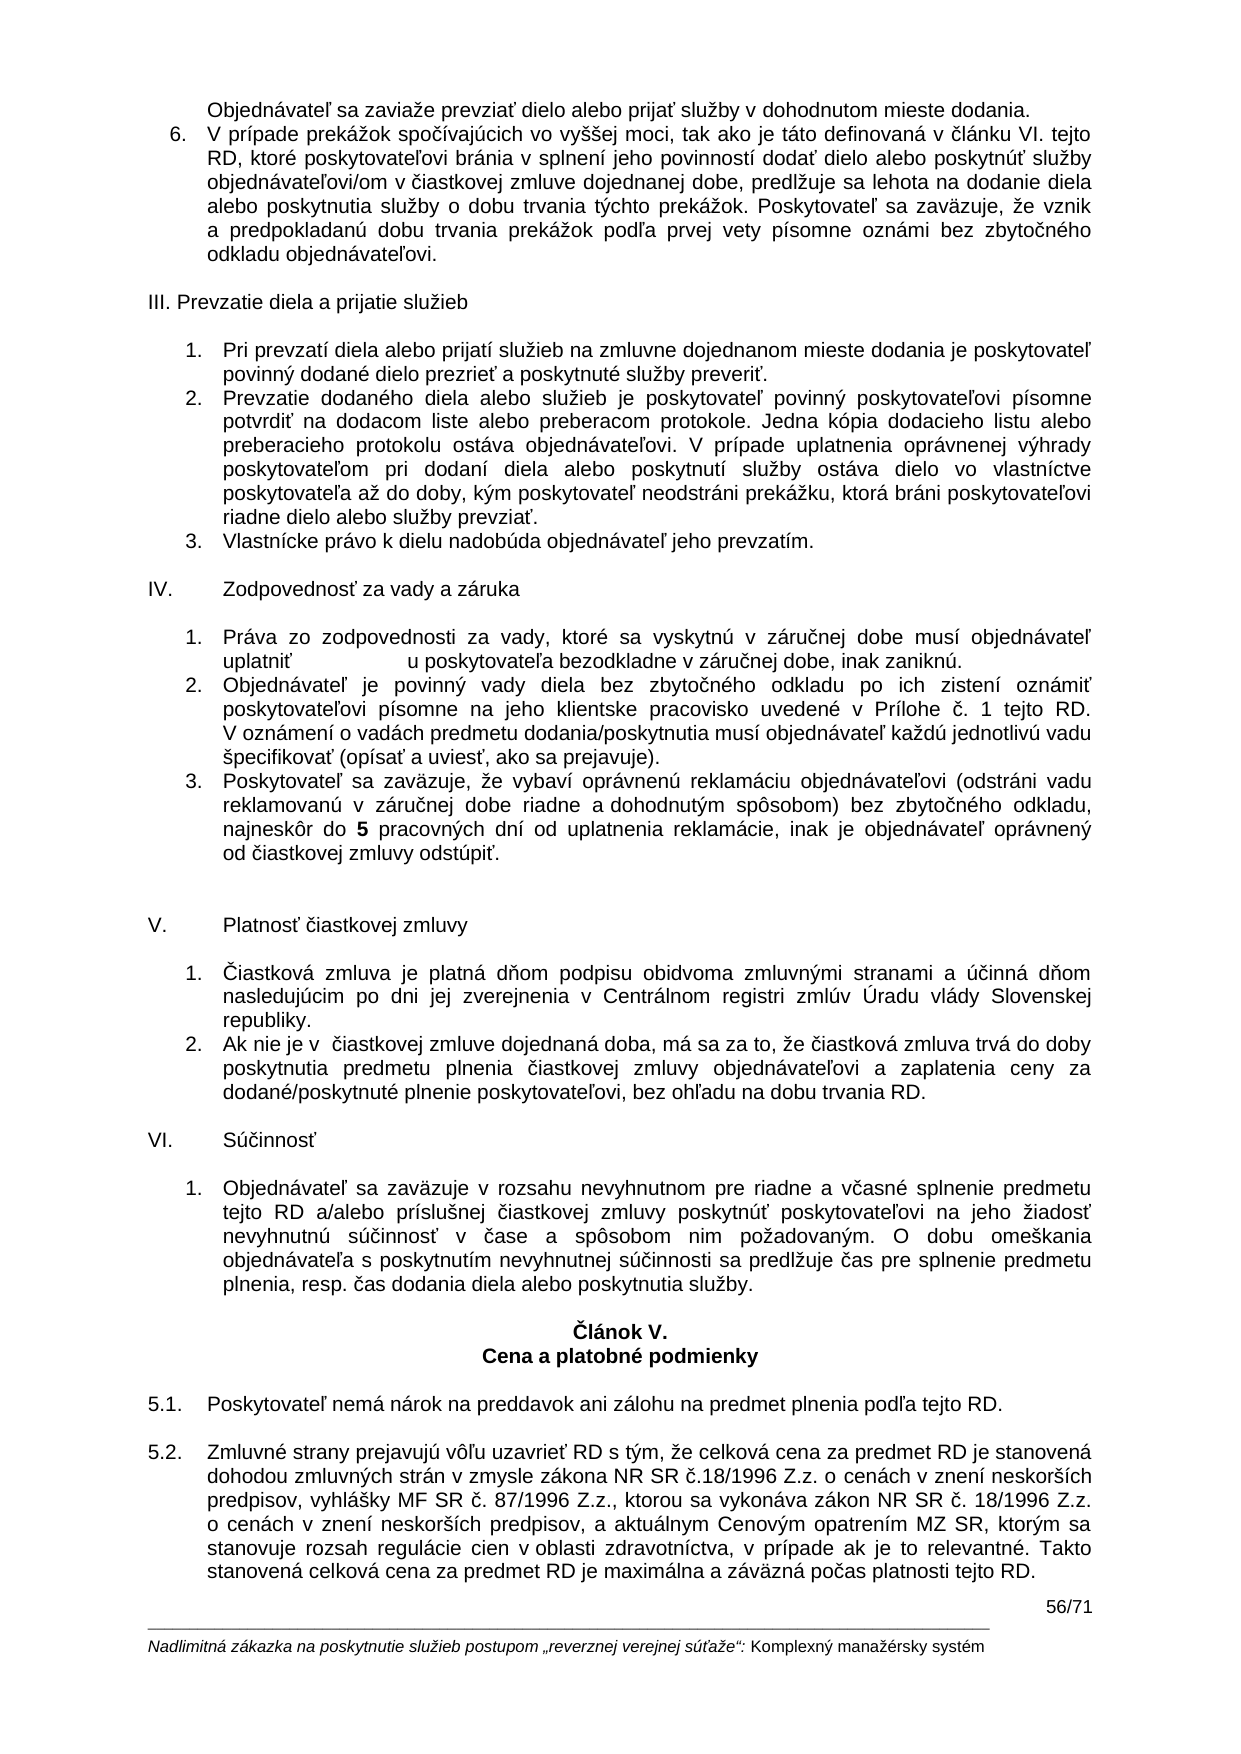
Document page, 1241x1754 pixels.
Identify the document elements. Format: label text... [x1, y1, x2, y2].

list Objednávateľ sa zaväzuje v rozsahu nevyhnutnom pre riadne a včasné splnenie predmetu tejto RD a/alebo príslušnej čiastkovej zmluvy poskytnúť poskytovateľovi na jeho žiadosť nevyhnutnú súčinnosť v čase a spôsobom nim požadovaným. O dobu omeškania objednávateľa s poskytnutím nevyhnutnej súčinnosti sa predlžuje čas pre splnenie predmetu plnenia, resp. čas dodania diela alebo poskytnutia služby. [185, 1176, 1092, 1296]
list V prípade prekážok spočívajúcich vo vyššej moci, tak ako je táto definovaná v článku VI. tejto RD, ktoré poskytovateľovi bránia v splnení jeho povinností dodať dielo alebo poskytnúť služby objednávateľovi/om v čiastkovej zmluve dojednanej dobe, predlžuje sa lehota na dodanie diela alebo poskytnutia služby o dobu trvania týchto prekážok. Poskytovateľ sa zaväzuje, že vznik a predpokladanú dobu trvania prekážok podľa prvej vety písomne oznámi bez zbytočného odkladu objednávateľovi. [169, 122, 1092, 266]
list Ak nie je v čiastkovej zmluve dojednaná doba, má sa za to, že čiastková zmluva trvá do doby poskytnutia predmetu plnenia čiastkovej zmluvy objednávateľovi a zaplatenia ceny za dodané/poskytnuté plnenie poskytovateľovi, bez ohľadu na dobu trvania RD. [185, 1032, 1092, 1104]
list Prevzatie dodaného diela alebo služieb je poskytovateľ povinný poskytovateľovi písomne potvrdiť na dodacom liste alebo preberacom protokole. Jedna kópia dodacieho listu alebo preberacieho protokolu ostáva objednávateľovi. V prípade uplatnenia oprávnenej výhrady poskytovateľom pri dodaní diela alebo poskytnutí služby ostáva dielo vo vlastníctve poskytovateľa až do doby, kým poskytovateľ neodstráni prekážku, ktorá bráni poskytovateľovi riadne dielo alebo služby prevziať. [185, 385, 1092, 529]
list Čiastková zmluva je platná dňom podpisu obidvoma zmluvnými stranami a účinná dňom nasledujúcim po dni jej zverejnenia v Centrálnom registri zmlúv Úradu vlády Slovenskej republiky. [185, 960, 1092, 1032]
list Pri prevzatí diela alebo prijatí služieb na zmluvne dojednanom mieste dodania je poskytovateľ povinný dodané dielo prezrieť a poskytnuté služby preveriť. [185, 337, 1092, 385]
list Poskytovateľ nemá nárok na preddavok ani zálohu na predmet plnenia podľa tejto RD. [148, 1392, 1092, 1416]
list Poskytovateľ sa zaväzuje, že vybaví oprávnenú reklamáciu objednávateľovi (odstráni vadu reklamovanú v záručnej dobe riadne a dohodnutým spôsobom) bez zbytočného odkladu, najneskôr do 5 pracovných dní od uplatnenia reklamácie, inak je objednávateľ oprávnený od čiastkovej zmluvy odstúpiť. [185, 769, 1092, 864]
list Platnosť čiastkovej zmluvy [148, 912, 1092, 936]
text Článok V. [148, 1320, 1092, 1344]
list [169, 98, 1092, 122]
list Zodpovednosť za vady a záruka [148, 577, 1092, 601]
text III. Prevzatie diela a prijatie služieb [148, 289, 1092, 313]
list Práva zo zodpovednosti za vady, ktoré sa vyskytnú v záručnej dobe musí objednávateľ uplatniť u poskytovateľa bezodkladne v záručnej dobe, inak zaniknú. [185, 625, 1092, 673]
list Objednávateľ je povinný vady diela bez zbytočného odkladu po ich zistení oznámiť poskytovateľovi písomne na jeho klientske pracovisko uvedené v Prílohe č. 1 tejto RD. V oznámení o vadách predmetu dodania/poskytnutia musí objednávateľ každú jednotlivú vadu špecifikovať (opísať a uviesť, ako sa prejavuje). [185, 673, 1092, 769]
list Zmluvné strany prejavujú vôľu uzavrieť RD s tým, že celková cena za predmet RD je stanovená dohodou zmluvných strán v zmysle zákona NR SR č.18/1996 Z.z. o cenách v znení neskorších predpisov, vyhlášky MF SR č. 87/1996 Z.z., ktorou sa vykonáva zákon NR SR č. 18/1996 Z.z. o cenách v znení neskorších predpisov, a aktuálnym Cenovým opatrením MZ SR, ktorým sa stanovuje rozsah regulácie cien v oblasti zdravotníctva, v prípade ak je to relevantné. Takto stanovená celková cena za predmet RD je maximálna a záväzná počas platnosti tejto RD. [148, 1439, 1092, 1583]
text Cena a platobné podmienky [148, 1344, 1092, 1368]
list Vlastnícke právo k dielu nadobúda objednávateľ jeho prevzatím. [185, 529, 1092, 553]
list Súčinnosť [148, 1128, 1092, 1152]
